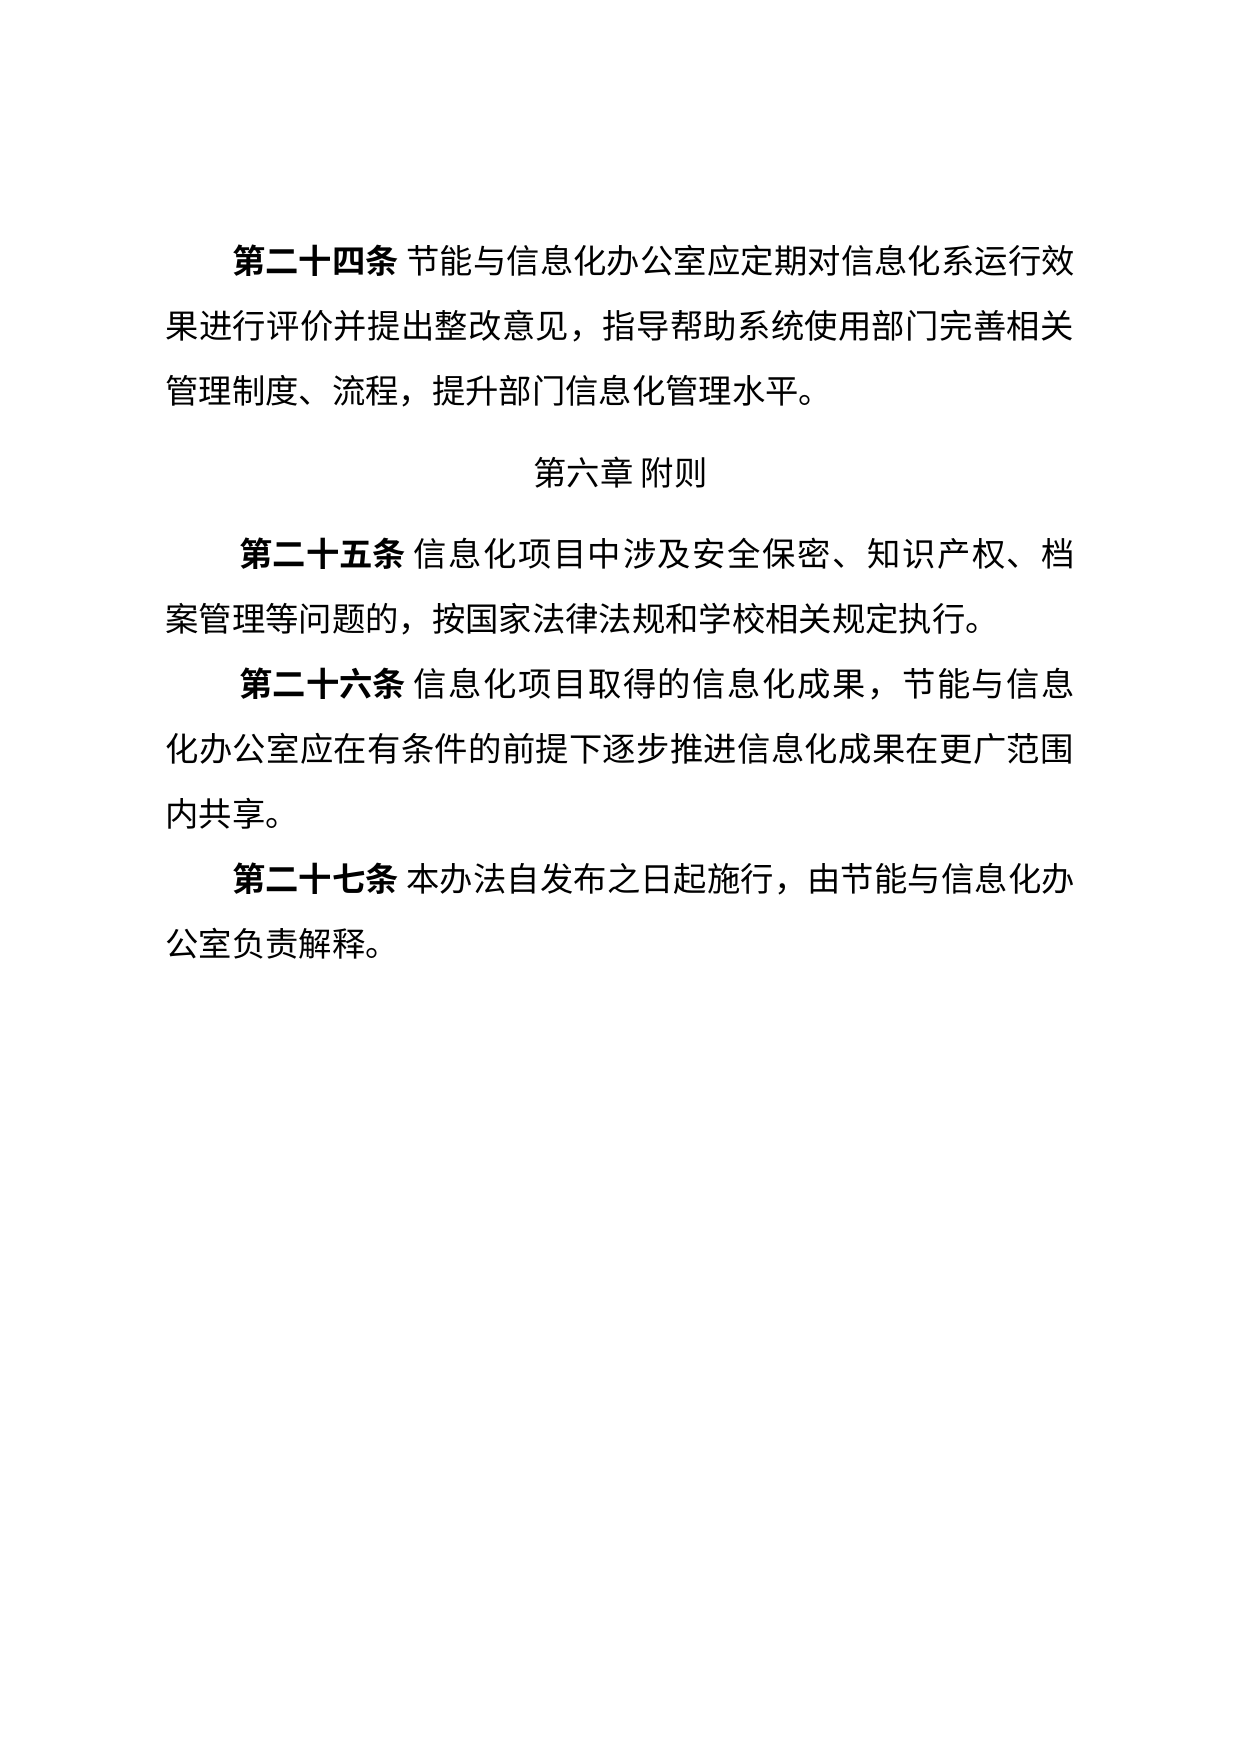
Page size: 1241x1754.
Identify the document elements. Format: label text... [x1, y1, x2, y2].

text 第六章 附则 [165, 438, 1075, 503]
list 本办法自发布之日起施行，由节能与信息化办公室负责解释。 [165, 844, 1075, 974]
list 节能与信息化办公室应定期对信息化系运行效果进行评价并提出整改意见，指导帮助系统使用部门完善相关管理制度、流程，提升部门信息化管理水平。 [165, 227, 1075, 422]
list 信息化项目取得的信息化成果，节能与信息化办公室应在有条件的前提下逐步推进信息化成果在更广范围内共享。 [165, 649, 1075, 844]
list 信息化项目中涉及安全保密、知识产权、档案管理等问题的，按国家法律法规和学校相关规定执行。 [165, 519, 1075, 649]
